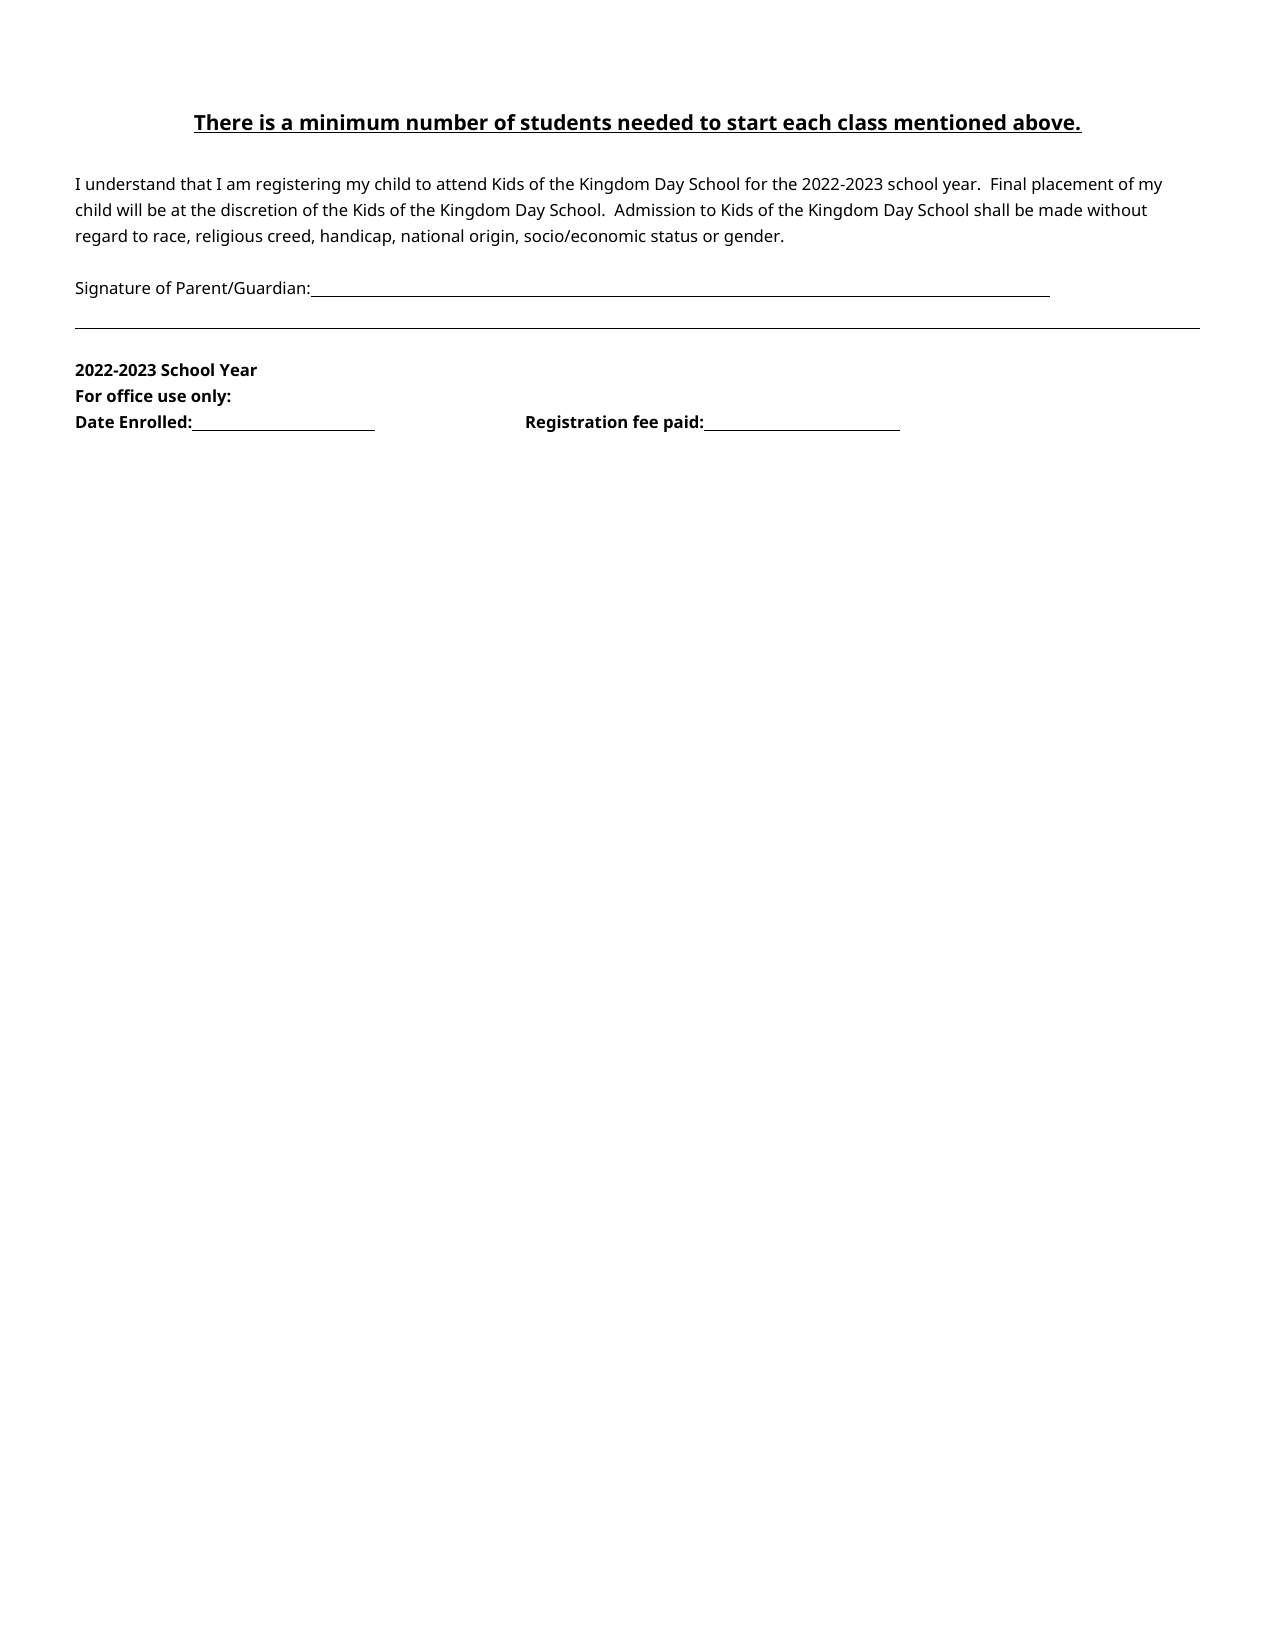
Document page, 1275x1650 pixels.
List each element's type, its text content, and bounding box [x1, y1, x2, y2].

text 2022-2023 School Year [75, 359, 1200, 381]
text There is a minimum number of students needed to start each class mentioned above. [75, 108, 1200, 136]
text Signature of Parent/Guardian: [75, 277, 1200, 300]
text For office use only: [75, 385, 1200, 407]
text Date Enrolled: Registration fee paid: [75, 411, 1200, 433]
text I understand that I am registering my child to attend Kids of the Kingdom Day School for the 2022-2023 school year. Final placement of my child will be at the discretion of the Kids of the Kingdom Day School. Admission to Kids of the Kingdom Day School shall be made without regard to race, religious creed, handicap, national origin, socio/economic status or gender. [75, 173, 1200, 248]
